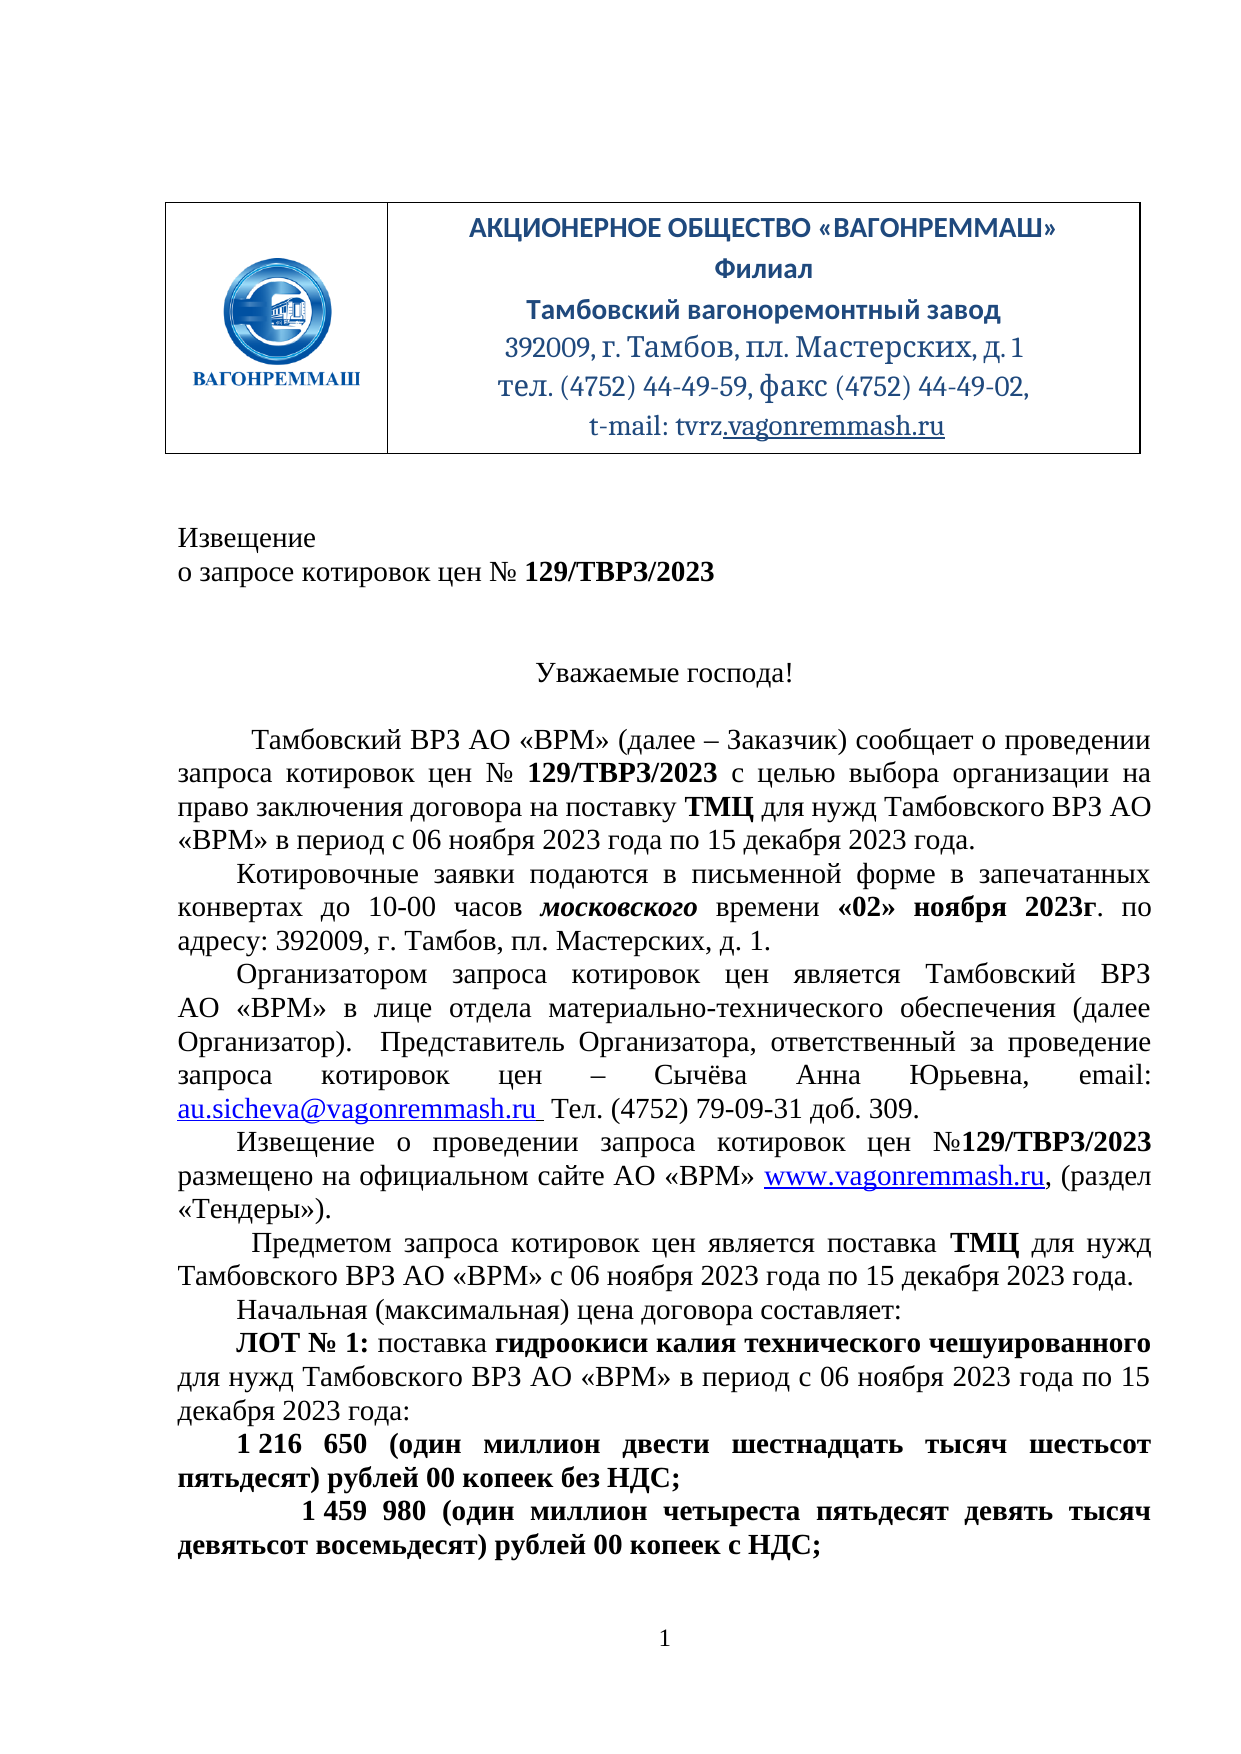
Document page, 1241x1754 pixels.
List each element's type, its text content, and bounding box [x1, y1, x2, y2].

text Начальная (максимальная) цена договора составляет: [177, 1292, 1152, 1326]
text Извещение о проведении запроса котировок цен №129/ТВРЗ/2023 размещено на официальном сайте АО «ВРМ» www.vagonremmash.ru, (раздел «Тендеры»). [177, 1124, 1152, 1225]
text ЛОТ № 1: поставка гидроокиси калия технического чешуированного для нужд Тамбовского ВРЗ АО «ВРМ» в период с 06 ноября 2023 года по 15 декабря 2023 года: [177, 1326, 1152, 1426]
list Котировочные заявки подаются в письменной форме в запечатанных конвертах до 10-00 часов московского времени «02» ноября 2023г. по адресу: 392009, г. Тамбов, пл. Мастерских, д. 1. [177, 856, 1152, 957]
table_header [166, 203, 387, 452]
text Извещение [177, 521, 1152, 554]
picture [192, 258, 360, 391]
text Предметом запроса котировок цен является поставка ТМЦ для нужд Тамбовского ВРЗ АО «ВРМ» с 06 ноября 2023 года по 15 декабря 2023 года. [177, 1225, 1152, 1292]
text 1 216 650 (один миллион двести шестнадцать тысяч шестьсот пятьдесят) рублей 00 копеек без НДС; [177, 1426, 1152, 1493]
table_header АКЦИОНЕРНОЕ ОБЩЕСТВО «ВАГОНРЕММАШ» Филиал Тамбовский вагоноремонтный завод 392009, г. Тамбов, пл. Мастерских, д. 1 тел. (4752) 44-49-59, факс (4752) 44-49-02, t-mail: tvrz.vagonremmash.ru [388, 203, 1139, 452]
text 1 459 980 (один миллион четыреста пятьдесят девять тысяч девятьсот восемьдесят) рублей 00 копеек с НДС; [177, 1493, 1152, 1560]
text о запросе котировок цен № 129/ТВРЗ/2023 [177, 554, 1152, 588]
text Тамбовский ВРЗ АО «ВРМ» (далее – Заказчик) сообщает о проведении запроса котировок цен № 129/ТВРЗ/2023 с целью выбора организации на право заключения договора на поставку ТМЦ для нужд Тамбовского ВРЗ АО «ВРМ» в период с 06 ноября 2023 года по 15 декабря 2023 года. [177, 722, 1152, 856]
text Организатором запроса котировок цен является Тамбовский ВРЗ АО «ВРМ» в лице отдела материально-технического обеспечения (далее Организатор). Представитель Организатора, ответственный за проведение запроса котировок цен – Сычёва Анна Юрьевна, email: au.sicheva@vagonremmash.ru Тел. (4752) 79-09-31 доб. 309. [177, 957, 1152, 1124]
text Уважаемые господа! [177, 655, 1152, 688]
